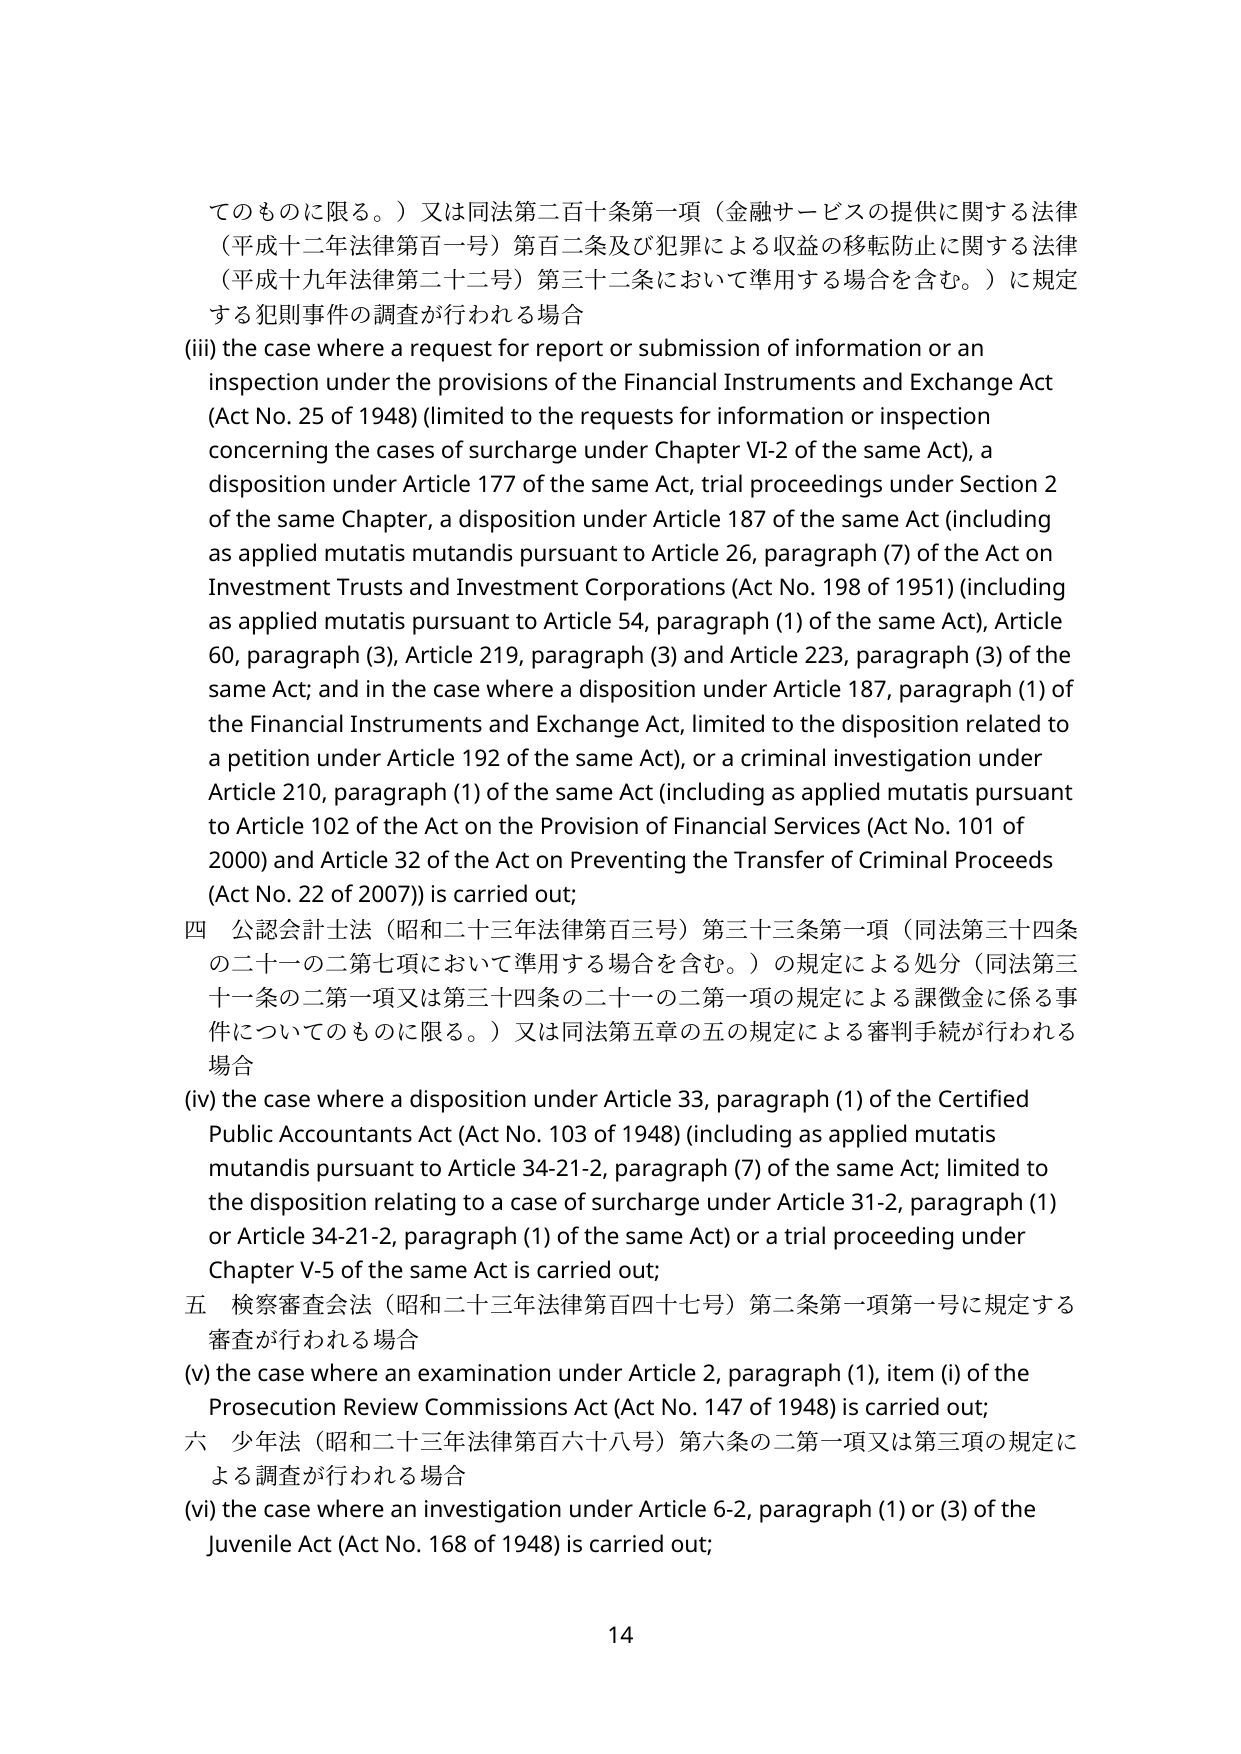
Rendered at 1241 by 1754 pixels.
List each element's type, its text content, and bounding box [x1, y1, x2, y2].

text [184, 194, 1079, 330]
text (iii) the case where a request for report or submission of information or an inspection under the provisions of the Financial Instruments and Exchange Act (Act No. 25 of 1948) (limited to the requests for information or inspection concerning the cases of surcharge under Chapter VI-2 of the same Act), a disposition under Article 177 of the same Act, trial proceedings under Section 2 of the same Chapter, a disposition under Article 187 of the same Act (including as applied mutatis mutandis pursuant to Article 26, paragraph (7) of the Act on Investment Trusts and Investment Corporations (Act No. 198 of 1951) (including as applied mutatis pursuant to Article 54, paragraph (1) of the same Act), Article 60, paragraph (3), Article 219, paragraph (3) and Article 223, paragraph (3) of the same Act; and in the case where a disposition under Article 187, paragraph (1) of the Financial Instruments and Exchange Act, limited to the disposition related to a petition under Article 192 of the same Act), or a criminal investigation under Article 210, paragraph (1) of the same Act (including as applied mutatis pursuant to Article 102 of the Act on the Provision of Financial Services (Act No. 101 of 2000) and Article 32 of the Act on Preventing the Transfer of Criminal Proceeds (Act No. 22 of 2007)) is carried out; [184, 330, 1079, 911]
text 五 検察審査会法（昭和二十三年法律第百四十七号）第二条第一項第一号に規定する審査が行われる場合 [184, 1287, 1079, 1355]
text (iv) the case where a disposition under Article 33, paragraph (1) of the Certified Public Accountants Act (Act No. 103 of 1948) (including as applied mutatis mutandis pursuant to Article 34-21-2, paragraph (7) of the same Act; limited to the disposition relating to a case of surcharge under Article 31-2, paragraph (1) or Article 34-21-2, paragraph (1) of the same Act) or a trial proceeding under Chapter V-5 of the same Act is carried out; [184, 1082, 1079, 1287]
text 六 少年法（昭和二十三年法律第百六十八号）第六条の二第一項又は第三項の規定による調査が行われる場合 [184, 1424, 1079, 1492]
text (v) the case where an examination under Article 2, paragraph (1), item (i) of the Prosecution Review Commissions Act (Act No. 147 of 1948) is carried out; [184, 1355, 1079, 1424]
text (vi) the case where an investigation under Article 6-2, paragraph (1) or (3) of the Juvenile Act (Act No. 168 of 1948) is carried out; [184, 1492, 1079, 1560]
text 四 公認会計士法（昭和二十三年法律第百三号）第三十三条第一項（同法第三十四条の二十一の二第七項において準用する場合を含む。）の規定による処分（同法第三十一条の二第一項又は第三十四条の二十一の二第一項の規定による課徴金に係る事件についてのものに限る。）又は同法第五章の五の規定による審判手続が行われる場合 [184, 911, 1079, 1082]
